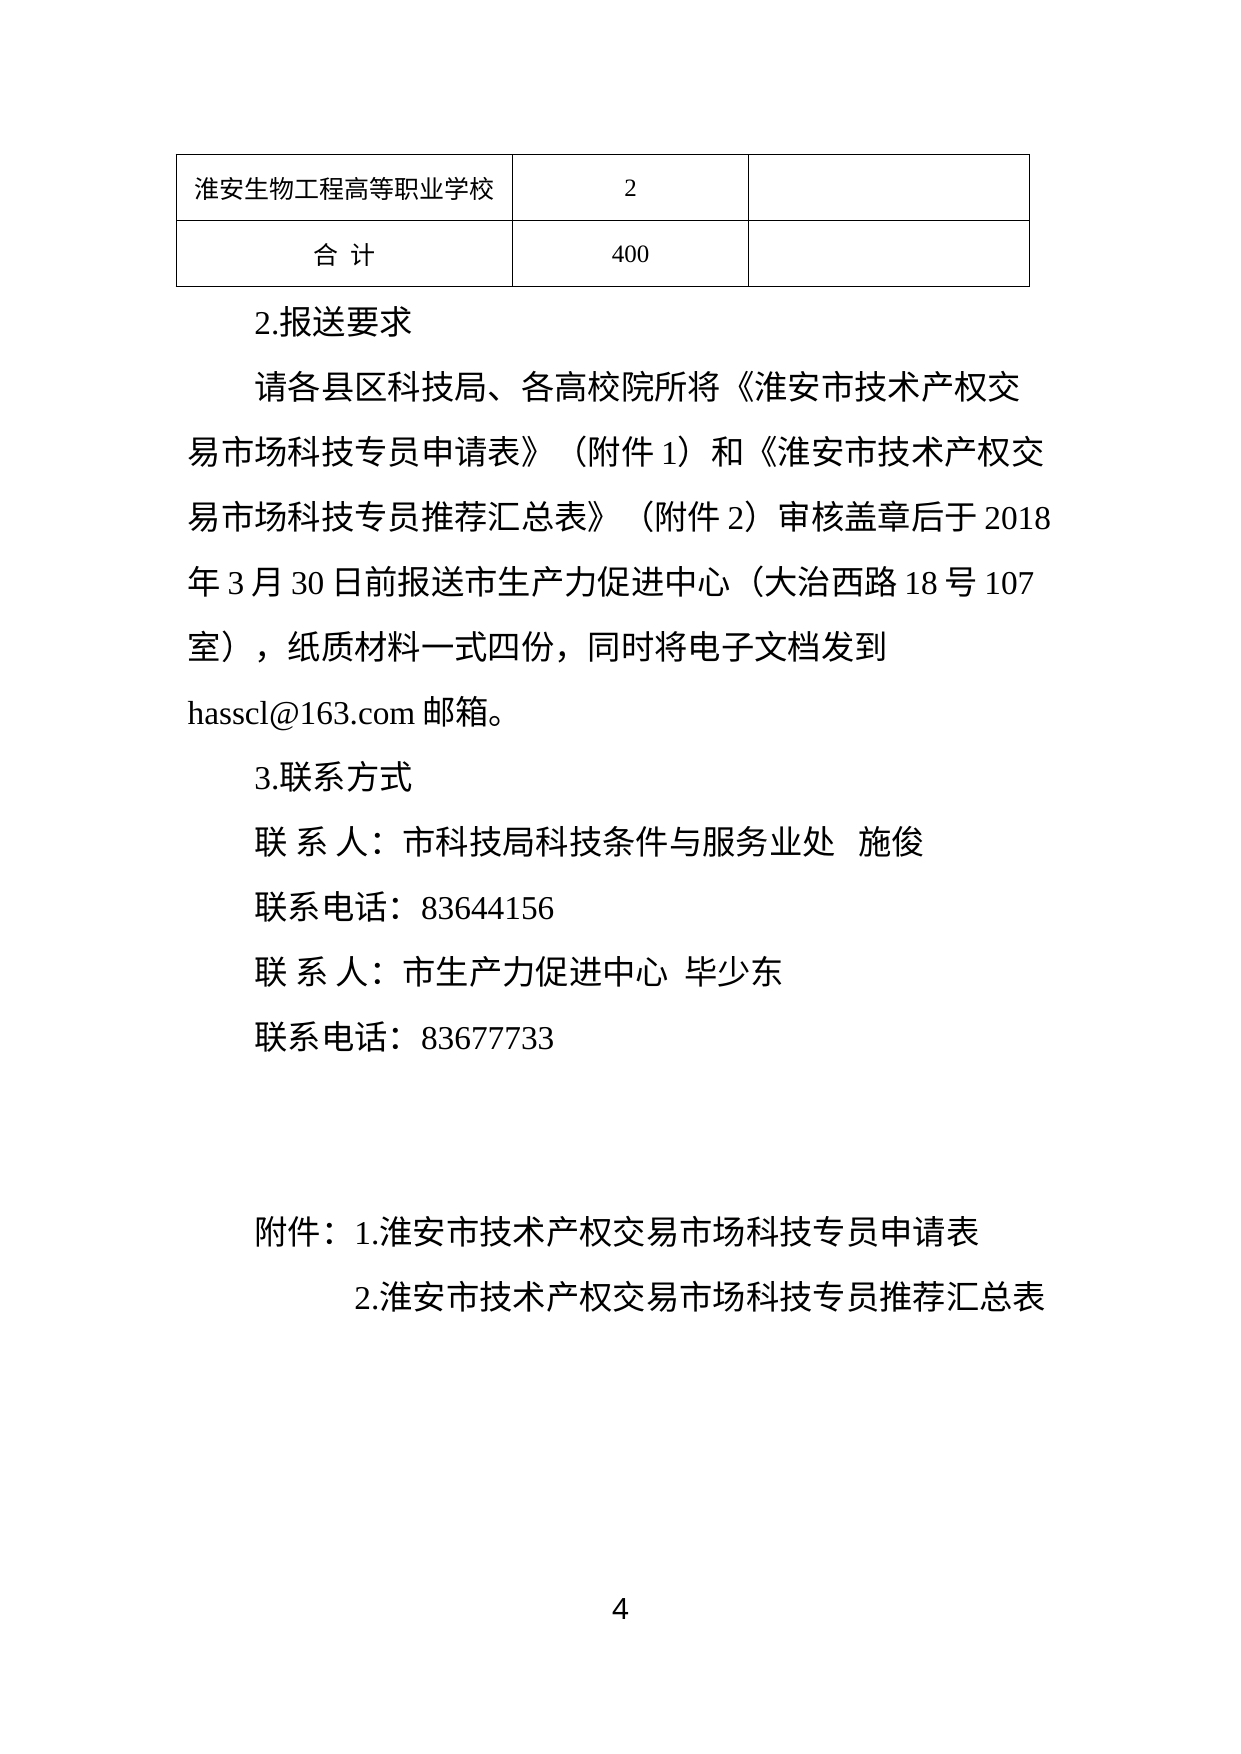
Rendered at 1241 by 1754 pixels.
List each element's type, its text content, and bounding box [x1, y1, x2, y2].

text 请各县区科技局、各高校院所将《淮安市技术产权交易市场科技专员申请表》（附件1）和《淮安市技术产权交易市场科技专员推荐汇总表》（附件2）审核盖章后于2018年3月30日前报送市生产力促进中心（大治西路18号107室），纸质材料一式四份，同时将电子文档发到hasscl@163.com邮箱。 [187, 352, 1053, 742]
table_cell [749, 221, 1029, 286]
text 2.淮安市技术产权交易市场科技专员推荐汇总表 [187, 1262, 1053, 1327]
text 联 系 人：市生产力促进中心 毕少东 [187, 937, 1053, 1002]
text 3.联系方式 [187, 742, 1053, 807]
text 联系电话：83677733 [187, 1002, 1053, 1067]
text 2.报送要求 [187, 287, 1053, 352]
table_cell 合 计 [177, 221, 512, 286]
table_cell 400 [513, 221, 748, 286]
table_cell 淮安生物工程高等职业学校 [177, 155, 512, 220]
text 联 系 人：市科技局科技条件与服务业处 施俊 [187, 807, 1053, 872]
text 联系电话：83644156 [187, 872, 1053, 937]
table_cell [749, 155, 1029, 220]
table_cell 2 [513, 155, 748, 220]
text 附件：1.淮安市技术产权交易市场科技专员申请表 [187, 1197, 1053, 1262]
